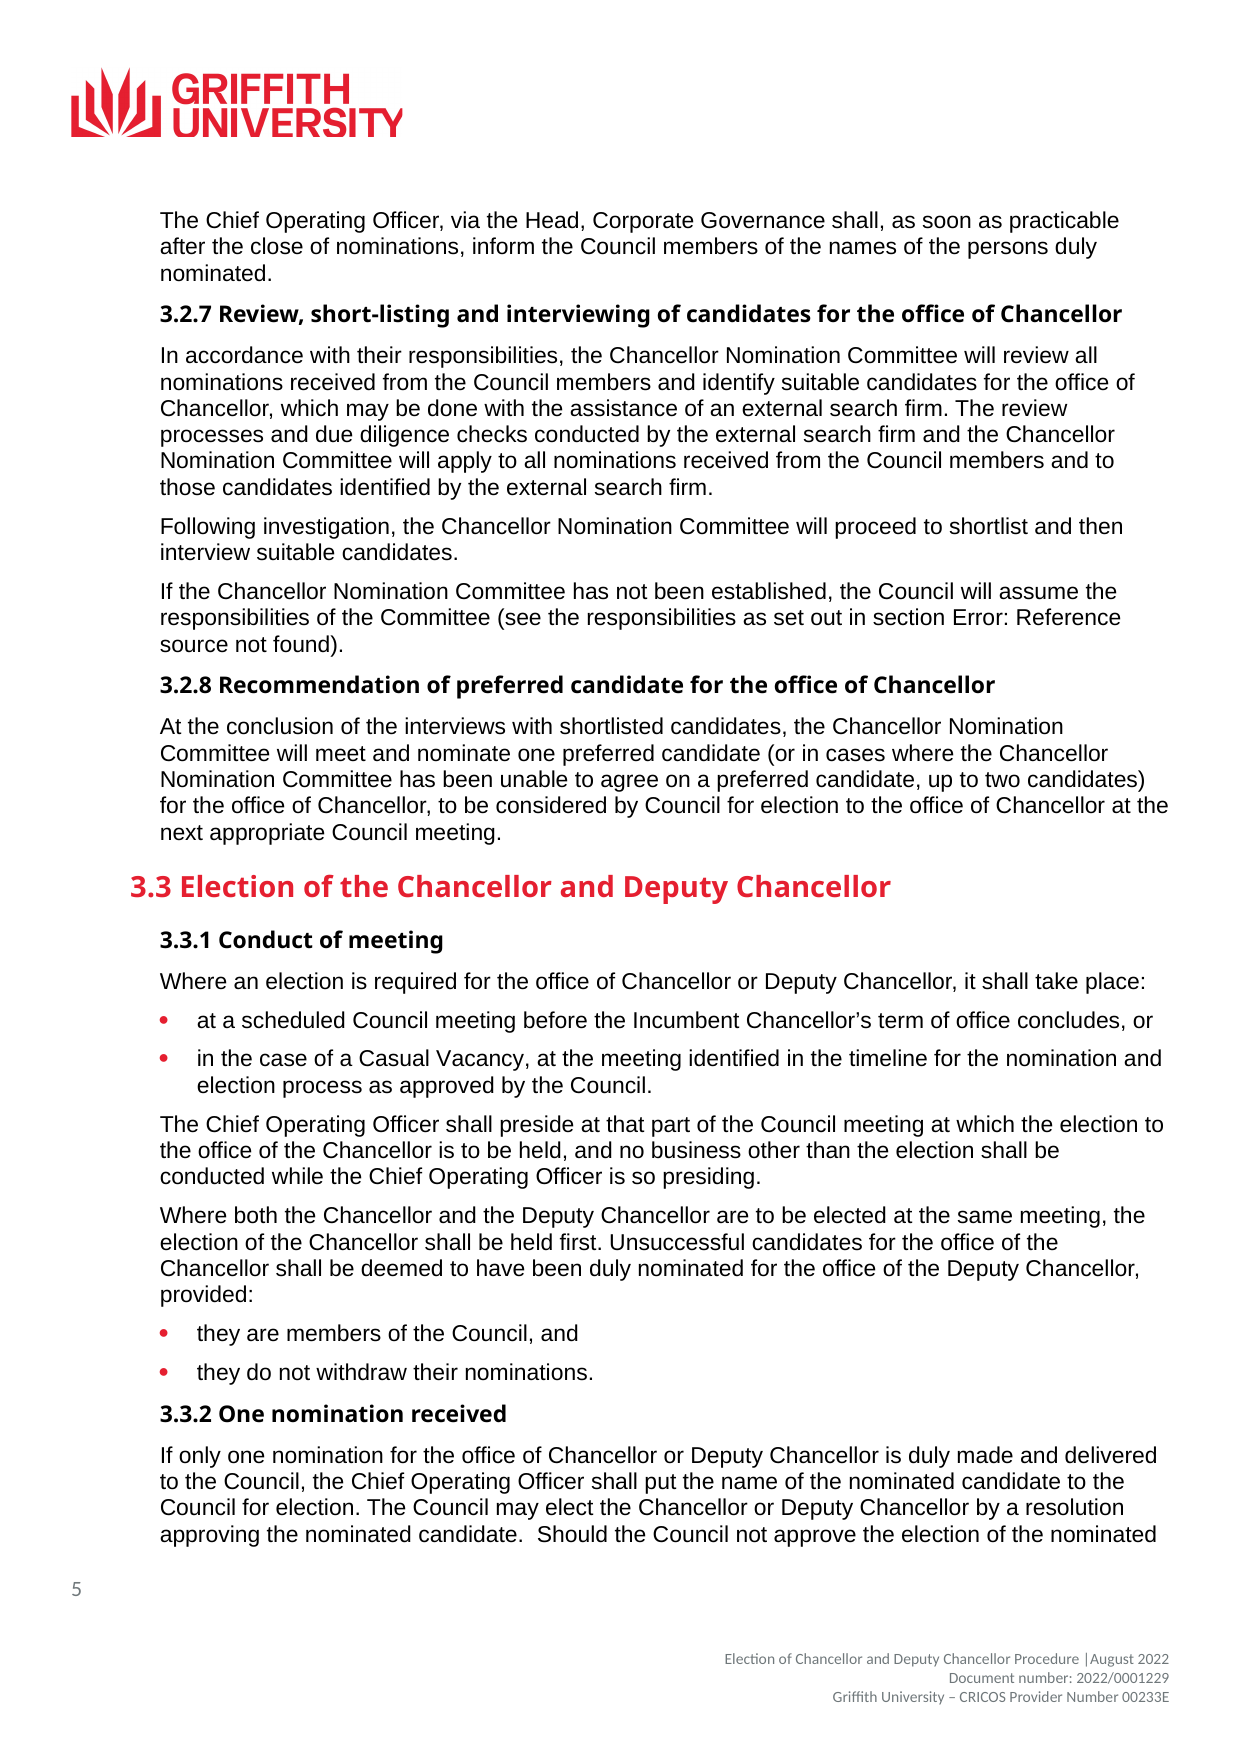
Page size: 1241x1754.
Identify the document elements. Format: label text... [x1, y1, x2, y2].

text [159, 1442, 1169, 1547]
subtitle 3.3.2 One nomination received [159, 1398, 1169, 1429]
list in the case of a Casual Vacancy, at the meeting identified in the timeline for the nomination and election process as approved by the Council. [159, 1045, 1169, 1098]
list they do not withdraw their nominations. [159, 1359, 1169, 1385]
text The Chief Operating Officer, via the Head, Corporate Governance shall, as soon as practicable after the close of nominations, inform the Council members of the names of the persons duly nominated. [159, 207, 1169, 286]
subtitle 3.3.1 Conduct of meeting [159, 924, 1169, 955]
text In accordance with their responsibilities, the Chancellor Nomination Committee will review all nominations received from the Council members and identify suitable candidates for the office of Chancellor, which may be done with the assistance of an external search firm. The review processes and due diligence checks conducted by the external search firm and the Chancellor Nomination Committee will apply to all nominations received from the Council members and to those candidates identified by the external search firm. [159, 342, 1169, 500]
text At the conclusion of the interviews with shortlisted candidates, the Chancellor Nomination Committee will meet and nominate one preferred candidate (or in cases where the Chancellor Nomination Committee has been unable to agree on a preferred candidate, up to two candidates) for the office of Chancellor, to be considered by Council for election to the office of Chancellor at the next appropriate Council meeting. [159, 713, 1169, 845]
list they are members of the Council, and [159, 1320, 1169, 1346]
picture [70, 67, 402, 137]
text Where an election is required for the office of Chancellor or Deputy Chancellor, it shall take place: [159, 968, 1169, 994]
subtitle 3.2.7 Review, short-listing and interviewing of candidates for the office of Chancellor [159, 298, 1169, 329]
text Where both the Chancellor and the Deputy Chancellor are to be elected at the same meeting, the election of the Chancellor shall be held first. Unsuccessful candidates for the office of the Chancellor shall be deemed to have been duly nominated for the office of the Deputy Chancellor, provided: [159, 1202, 1169, 1308]
subtitle 3.2.8 Recommendation of preferred candidate for the office of Chancellor [159, 669, 1169, 701]
text The Chief Operating Officer shall preside at that part of the Council meeting at which the election to the office of the Chancellor is to be held, and no business other than the election shall be conducted while the Chief Operating Officer is so presiding. [159, 1111, 1169, 1190]
list at a scheduled Council meeting before the Incumbent Chancellor’s term of office concludes, or [159, 1007, 1169, 1033]
subtitle 3.3 Election of the Chancellor and Deputy Chancellor [130, 866, 1169, 906]
text Following investigation, the Chancellor Nomination Committee will proceed to shortlist and then interview suitable candidates. [159, 513, 1169, 565]
